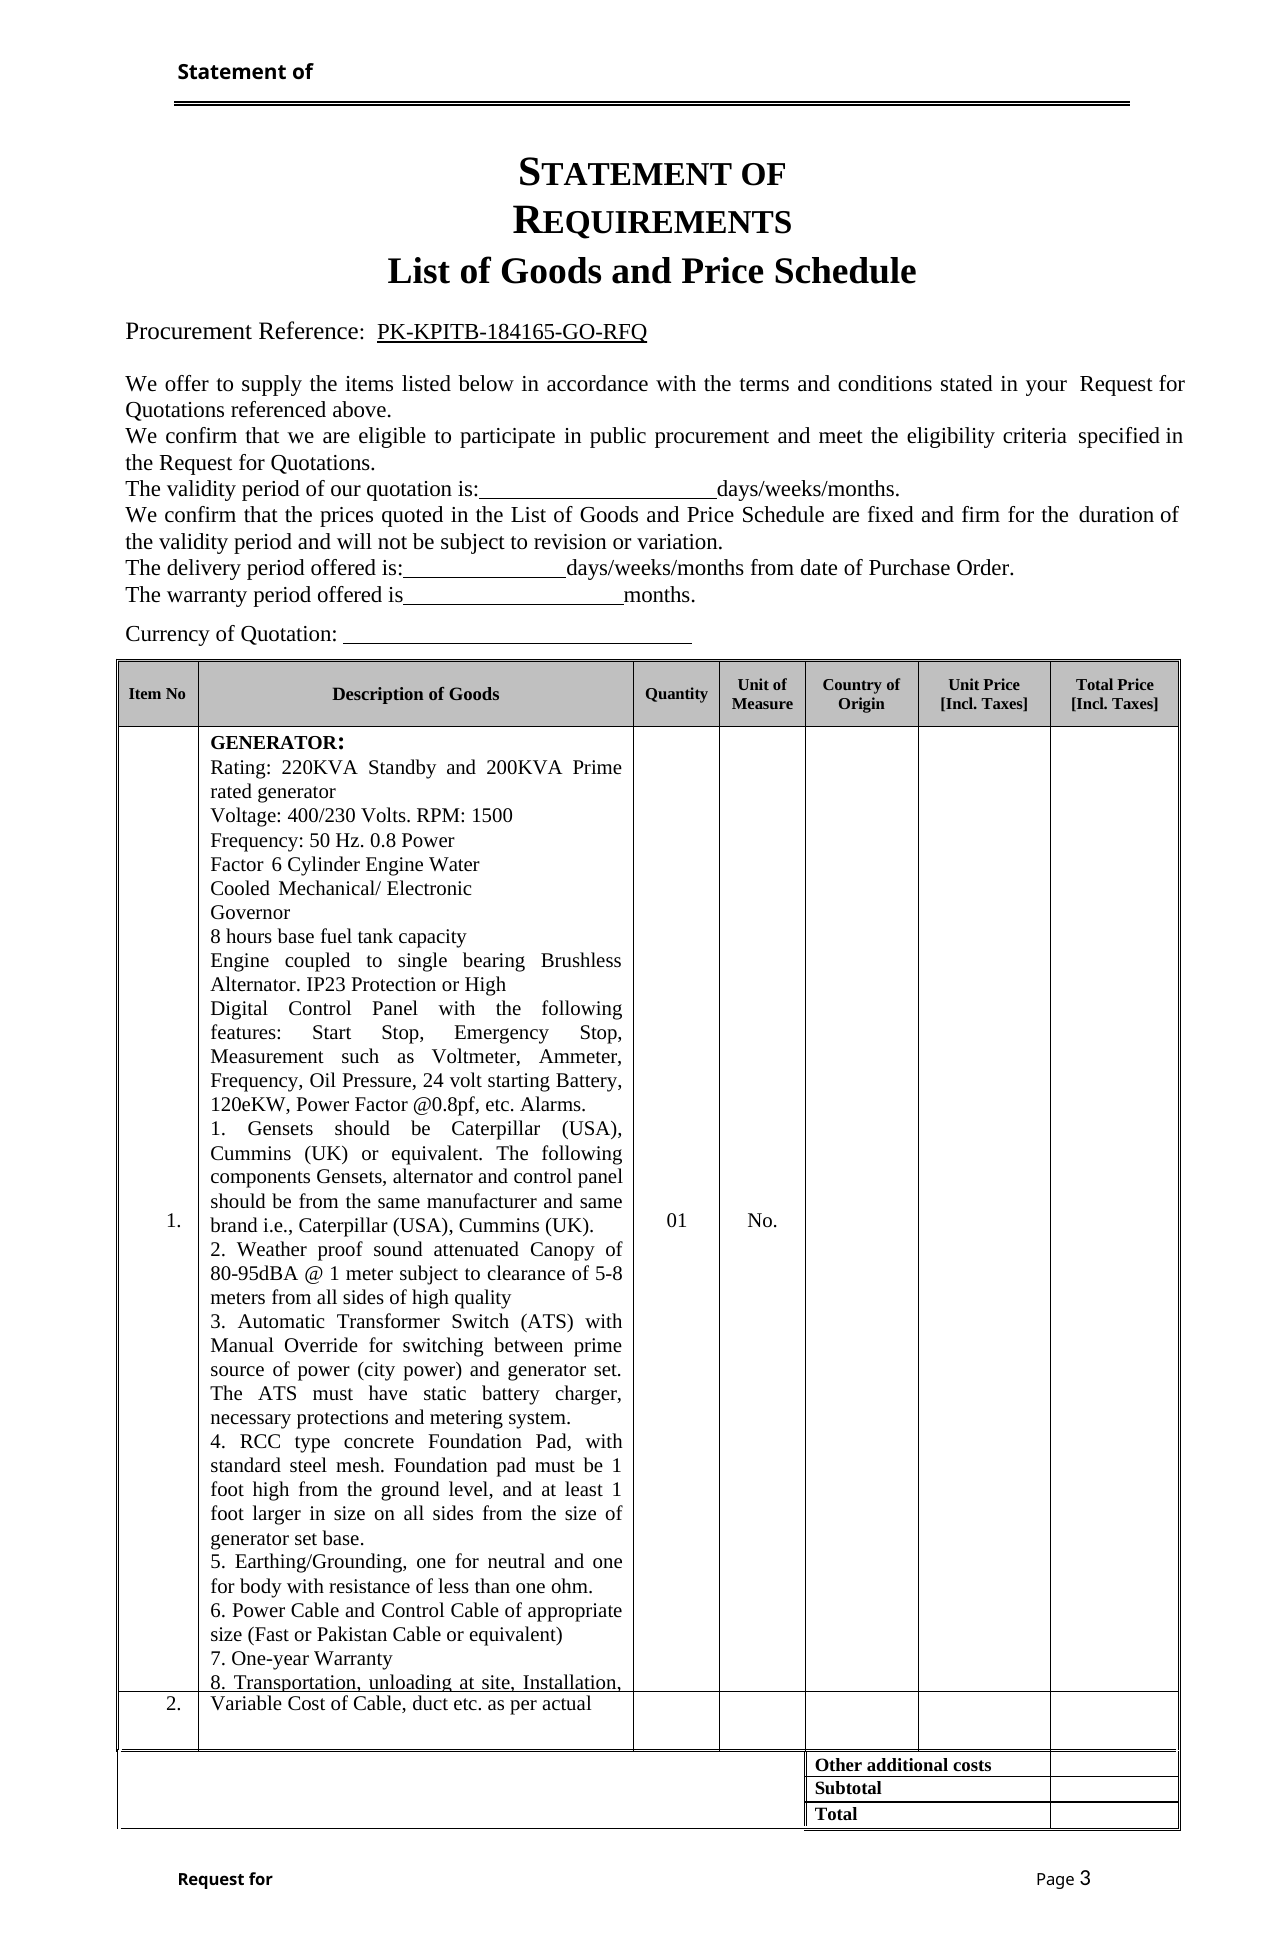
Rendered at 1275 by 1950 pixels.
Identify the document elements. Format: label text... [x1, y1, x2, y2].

table_cell [919, 727, 1050, 1691]
table_cell [1051, 1749, 1179, 1776]
table_cell Variable Cost of Cable, duct etc. as per actual [199, 1692, 633, 1749]
table_cell [720, 1692, 805, 1749]
text The validity period of our quotation is: days/weeks/months. [125, 475, 1194, 501]
text We confirm that the prices quoted in the List of Goods and Price Schedule are fixed and firm for the duration of the validity period and will not be subject to revision or variation. [125, 501, 1189, 554]
table_header Unit of Measure [720, 662, 805, 726]
table_cell [1051, 1777, 1178, 1801]
table_header Description of Goods [199, 662, 633, 726]
text STATEMENT OF REQUIREMENTS [374, 147, 930, 242]
text List of Goods and Price Schedule [374, 248, 930, 291]
table_cell 2. [119, 1692, 198, 1749]
text We offer to supply the items listed below in accordance with the terms and conditions stated in your Request for Quotations referenced above. [125, 369, 1189, 422]
table_cell Total [806, 1803, 1050, 1828]
table_cell GENERATOR: Rating: 220KVA Standby and 200KVA Prime rated generator Voltage: 400/230 Volts. RPM: 1500 Frequency: 50 Hz. 0.8 Power Factor 6 Cylinder Engine Water Cooled Mechanical/ Electronic Governor 8 hours base fuel tank capacity Engine coupled to single bearing Brushless Alternator. IP23 Protection or High Digital Control Panel with the following features: Start Stop, Emergency Stop, Measurement such as Voltmeter, Ammeter, Frequency, Oil Pressure, 24 volt starting Battery, 120eKW, Power Factor @0.8pf, etc. Alarms. Gensets should be Caterpillar (USA), Cummins (UK) or equivalent. The following components Gensets, alternator and control panel should be from the same manufacturer and same brand i.e., Caterpillar (USA), Cummins (UK). Weather proof sound attenuated Canopy of 80-95dBA @ 1 meter subject to clearance of 5-8 meters from all sides of high quality Automatic Transformer Switch (ATS) with Manual Override for switching between prime source of power (city power) and generator set. The ATS must have static battery charger, necessary protections and metering system. RCC type concrete Foundation Pad, with standard steel mesh. Foundation pad must be 1 foot high from the ground level, and at least 1 foot larger in size on all sides from the size of generator set base. Earthing/Grounding, one for neutral and one for body with resistance of less than one ohm. Power Cable and Control Cable of appropriate size (Fast or Pakistan Cable or equivalent) One-year Warranty Transportation, unloading at site, Installation, Testing and Commissioning. [199, 727, 633, 1691]
table_header Quantity [634, 662, 719, 726]
table_cell Other additional costs [807, 1752, 1050, 1776]
subtitle Currency of Quotation: [125, 620, 1194, 646]
table_cell [806, 1692, 918, 1749]
table_cell [1051, 1803, 1178, 1828]
table_cell [634, 1692, 719, 1749]
table_cell [118, 1749, 806, 1828]
table_header Item No [119, 662, 198, 726]
table_header Unit Price [Incl. Taxes] [919, 662, 1050, 726]
subtitle Procurement Reference: PK-KPITB-184165-GO-RFQ [125, 316, 1194, 345]
table_header Total Price [Incl. Taxes] [1051, 662, 1178, 726]
table_cell [919, 1692, 1050, 1749]
text We confirm that we are eligible to participate in public procurement and meet the eligibility criteria specified in the Request for Quotations. [125, 422, 1189, 475]
table_cell [806, 727, 918, 1691]
table_cell 1. [119, 727, 198, 1691]
table_cell [1051, 727, 1178, 1691]
table_cell [1051, 1692, 1178, 1749]
table_cell Subtotal [807, 1777, 1050, 1801]
text The delivery period offered is: days/weeks/months from date of Purchase Order. The warranty period offered is months. [125, 554, 1018, 607]
table_header Country of Origin [806, 662, 918, 726]
table_cell No. [720, 727, 805, 1691]
table_cell 01 [634, 727, 719, 1691]
